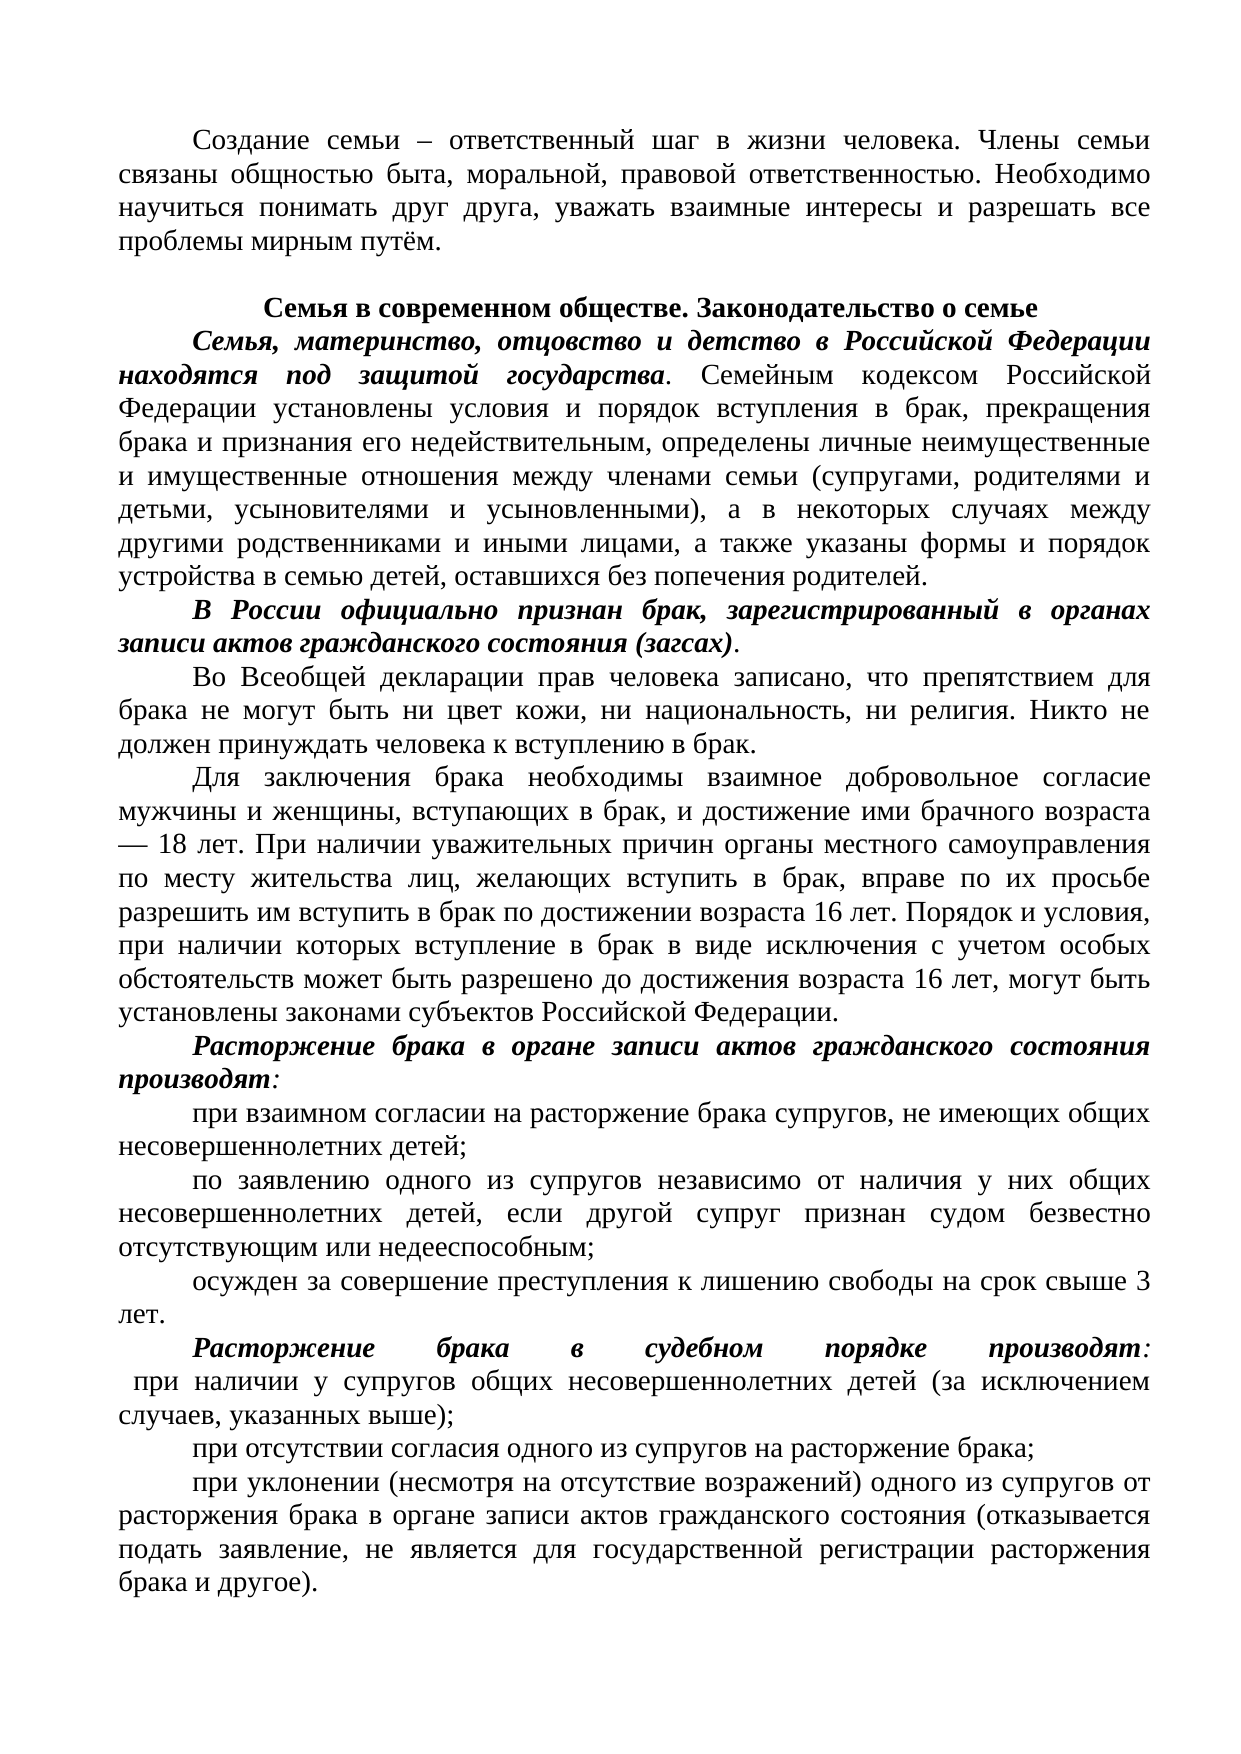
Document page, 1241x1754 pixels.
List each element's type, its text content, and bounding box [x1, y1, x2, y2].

subtitle Семья в современном обществе. Законодательство о семье [118, 290, 1152, 323]
text при уклонении (несмотря на отсутствие возражений) одного из супругов от расторжения брака в органе записи актов гражданского состояния (отказывается подать заявление, не является для государственной регистрации расторжения брака и другое). [118, 1464, 1152, 1598]
text при отсутствии согласия одного из супругов на расторжение брака; [118, 1430, 1152, 1464]
text при взаимном согласии на расторжение брака супругов, не имеющих общих несовершеннолетних детей; [118, 1095, 1152, 1162]
text Во Всеобщей декларации прав человека записано, что препятствием для брака не могут быть ни цвет кожи, ни национальность, ни религия. Никто не должен принуждать человека к вступлению в брак. [118, 659, 1152, 759]
text Расторжение брака в судебном порядке производят: при наличии у супругов общих несовершеннолетних детей (за исключением случаев, указанных выше); [118, 1330, 1152, 1430]
text В России официально признан брак, зарегистрированный в органах записи актов гражданского состояния (загсах). [118, 592, 1152, 659]
text Для заключения брака необходимы взаимное добровольное согласие мужчины и женщины, вступающих в брак, и достижение ими брачного возраста — 18 лет. При наличии уважительных причин органы местного самоуправления по месту жительства лиц, желающих вступить в брак, вправе по их просьбе разрешить им вступить в брак по достижении возраста 16 лет. Порядок и условия, при наличии которых вступление в брак в виде исключения с учетом особых обстоятельств может быть разрешено до достижения возраста 16 лет, могут быть установлены законами субъектов Российской Федерации. [118, 759, 1152, 1028]
text по заявлению одного из супругов независимо от наличия у них общих несовершеннолетних детей, если другой супруг признан судом безвестно отсутствующим или недееспособным; [118, 1162, 1152, 1263]
text осужден за совершение преступления к лишению свободы на срок свыше 3 лет. [118, 1263, 1152, 1330]
text Расторжение брака в органе записи актов гражданского состояния производят: [118, 1028, 1152, 1095]
text Семья, материнство, отцовство и детство в Российской Федерации находятся под защитой государства. Семейным кодексом Российской Федерации установлены условия и порядок вступления в брак, прекращения брака и признания его недействительным, определены личные неимущественные и имущественные отношения между членами семьи (супругами, родителями и детьми, усыновителями и усыновленными), а в некоторых случаях между другими родственниками и иными лицами, а также указаны формы и порядок устройства в семью детей, оставшихся без попечения родителей. [118, 323, 1152, 592]
text Создание семьи – ответственный шаг в жизни человека. Члены семьи связаны общностью быта, моральной, правовой ответственностью. Необходимо научиться понимать друг друга, уважать взаимные интересы и разрешать все проблемы мирным путём. [118, 122, 1152, 256]
